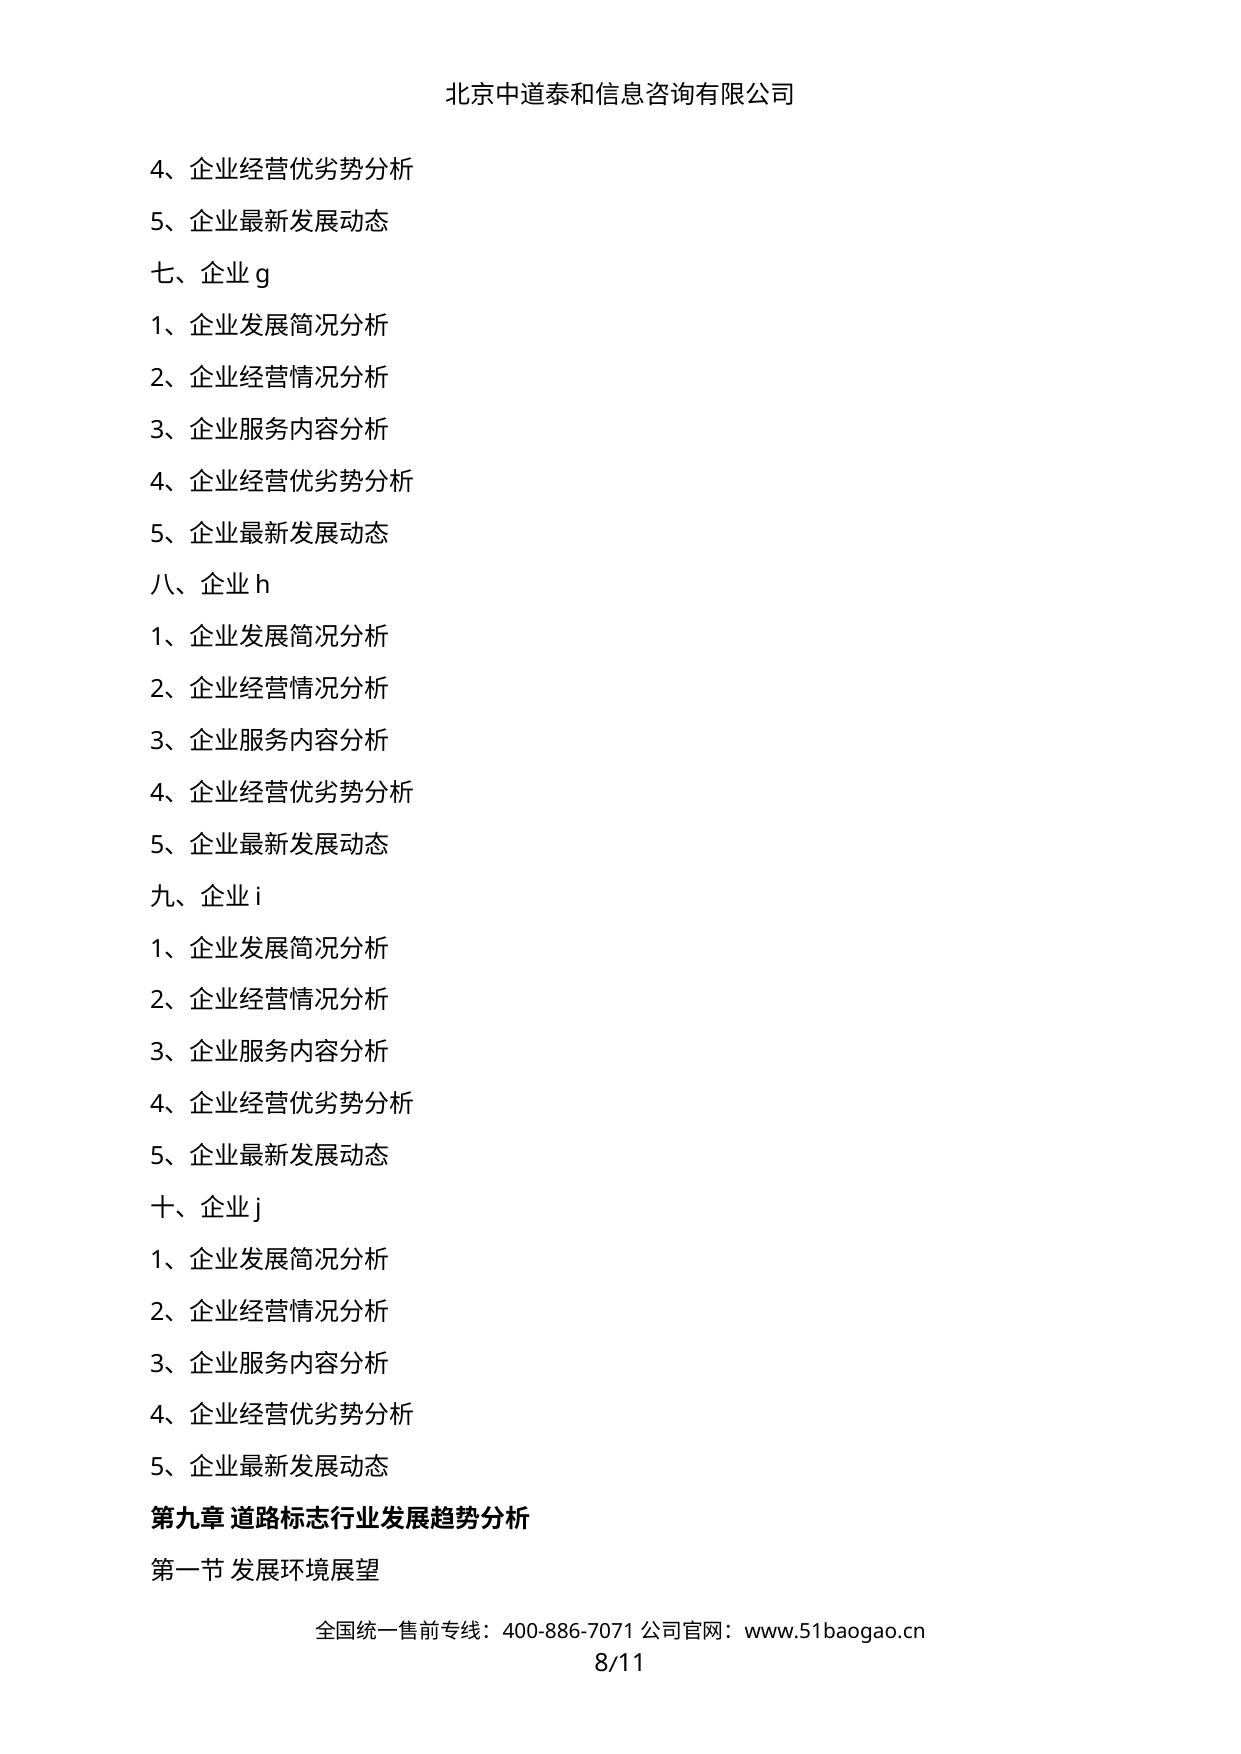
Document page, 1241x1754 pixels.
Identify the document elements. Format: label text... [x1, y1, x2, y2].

text 5、企业最新发展动态 [150, 1136, 1090, 1172]
text 1、企业发展简况分析 [150, 928, 1090, 964]
text 4、企业经营优劣势分析 [150, 461, 1090, 497]
text 第一节 发展环境展望 [150, 1551, 1090, 1587]
text 4、企业经营优劣势分析 [150, 1084, 1090, 1120]
text 1、企业发展简况分析 [150, 306, 1090, 342]
text 4、企业经营优劣势分析 [150, 1395, 1090, 1431]
text 4、企业经营优劣势分析 [150, 150, 1090, 186]
text 八、企业h [150, 565, 1090, 601]
text 3、企业服务内容分析 [150, 409, 1090, 446]
text 3、企业服务内容分析 [150, 1032, 1090, 1068]
text 4、企业经营优劣势分析 [150, 772, 1090, 809]
text 第九章 道路标志行业发展趋势分析 [150, 1499, 1090, 1535]
text 5、企业最新发展动态 [150, 202, 1090, 238]
text 3、企业服务内容分析 [150, 1343, 1090, 1379]
text 七、企业g [150, 254, 1090, 290]
text 1、企业发展简况分析 [150, 617, 1090, 653]
text 5、企业最新发展动态 [150, 1447, 1090, 1483]
text 十、企业j [150, 1187, 1090, 1224]
text 2、企业经营情况分析 [150, 980, 1090, 1016]
text 3、企业服务内容分析 [150, 721, 1090, 757]
text 2、企业经营情况分析 [150, 357, 1090, 394]
text 2、企业经营情况分析 [150, 1291, 1090, 1327]
text 九、企业i [150, 876, 1090, 912]
text 2、企业经营情况分析 [150, 669, 1090, 705]
text 5、企业最新发展动态 [150, 824, 1090, 861]
text 1、企业发展简况分析 [150, 1239, 1090, 1276]
text 5、企业最新发展动态 [150, 513, 1090, 549]
